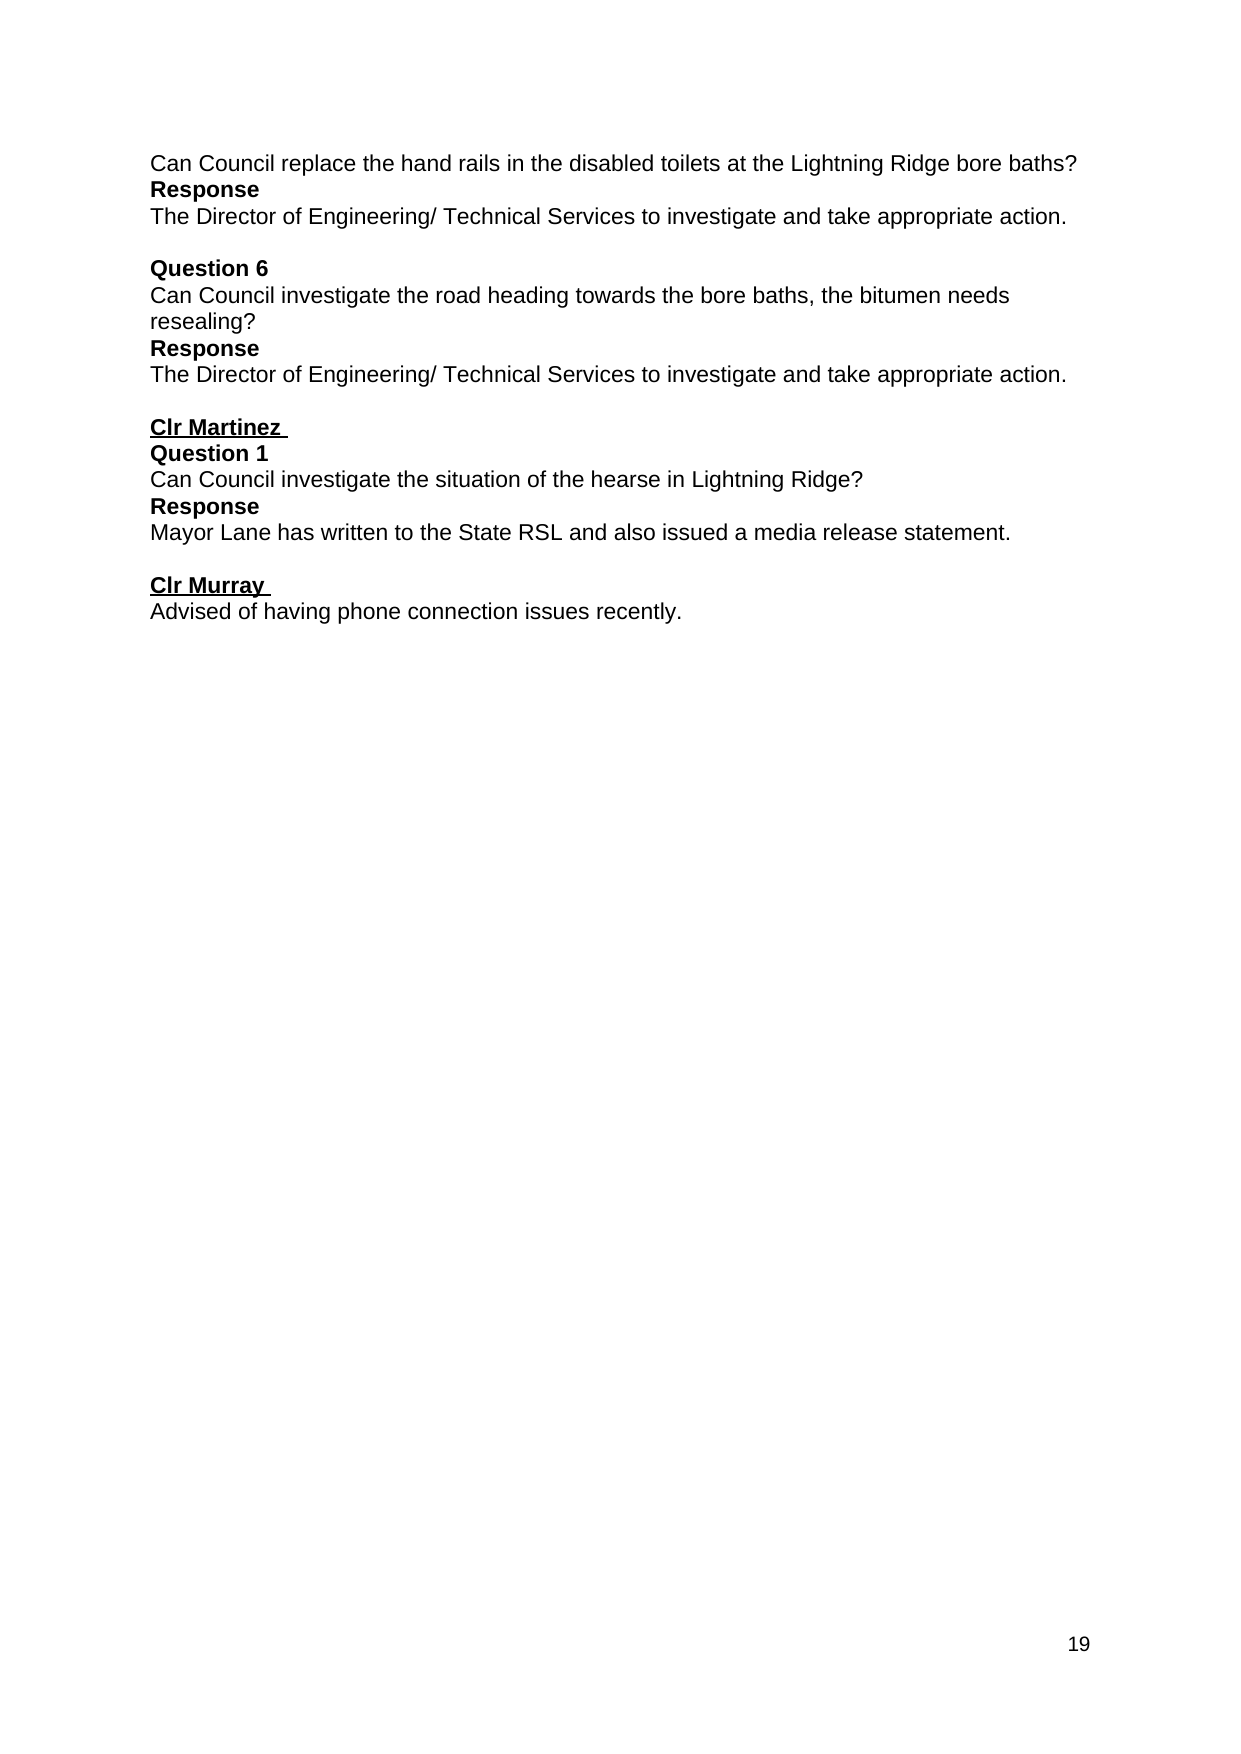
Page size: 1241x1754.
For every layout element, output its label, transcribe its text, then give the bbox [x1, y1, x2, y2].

text Response [150, 334, 1090, 361]
text Can Council replace the hand rails in the disabled toilets at the Lightning Ridge bore baths? [150, 150, 1090, 176]
text Clr Murray [150, 572, 1090, 598]
text The Director of Engineering/ Technical Services to investigate and take appropriate action. [150, 203, 1090, 229]
text Response [150, 493, 1090, 519]
text The Director of Engineering/ Technical Services to investigate and take appropriate action. [150, 361, 1090, 387]
text Clr Martinez [150, 413, 1090, 440]
text Question 1 [150, 440, 1090, 466]
text Can Council investigate the road heading towards the bore baths, the bitumen needs resealing? [150, 282, 1090, 334]
text Response [150, 176, 1090, 203]
text Question 6 [150, 255, 1090, 282]
text Mayor Lane has written to the State RSL and also issued a media release statement. [150, 519, 1090, 545]
text Can Council investigate the situation of the hearse in Lightning Ridge? [150, 466, 1090, 493]
text Advised of having phone connection issues recently. [150, 598, 1090, 624]
